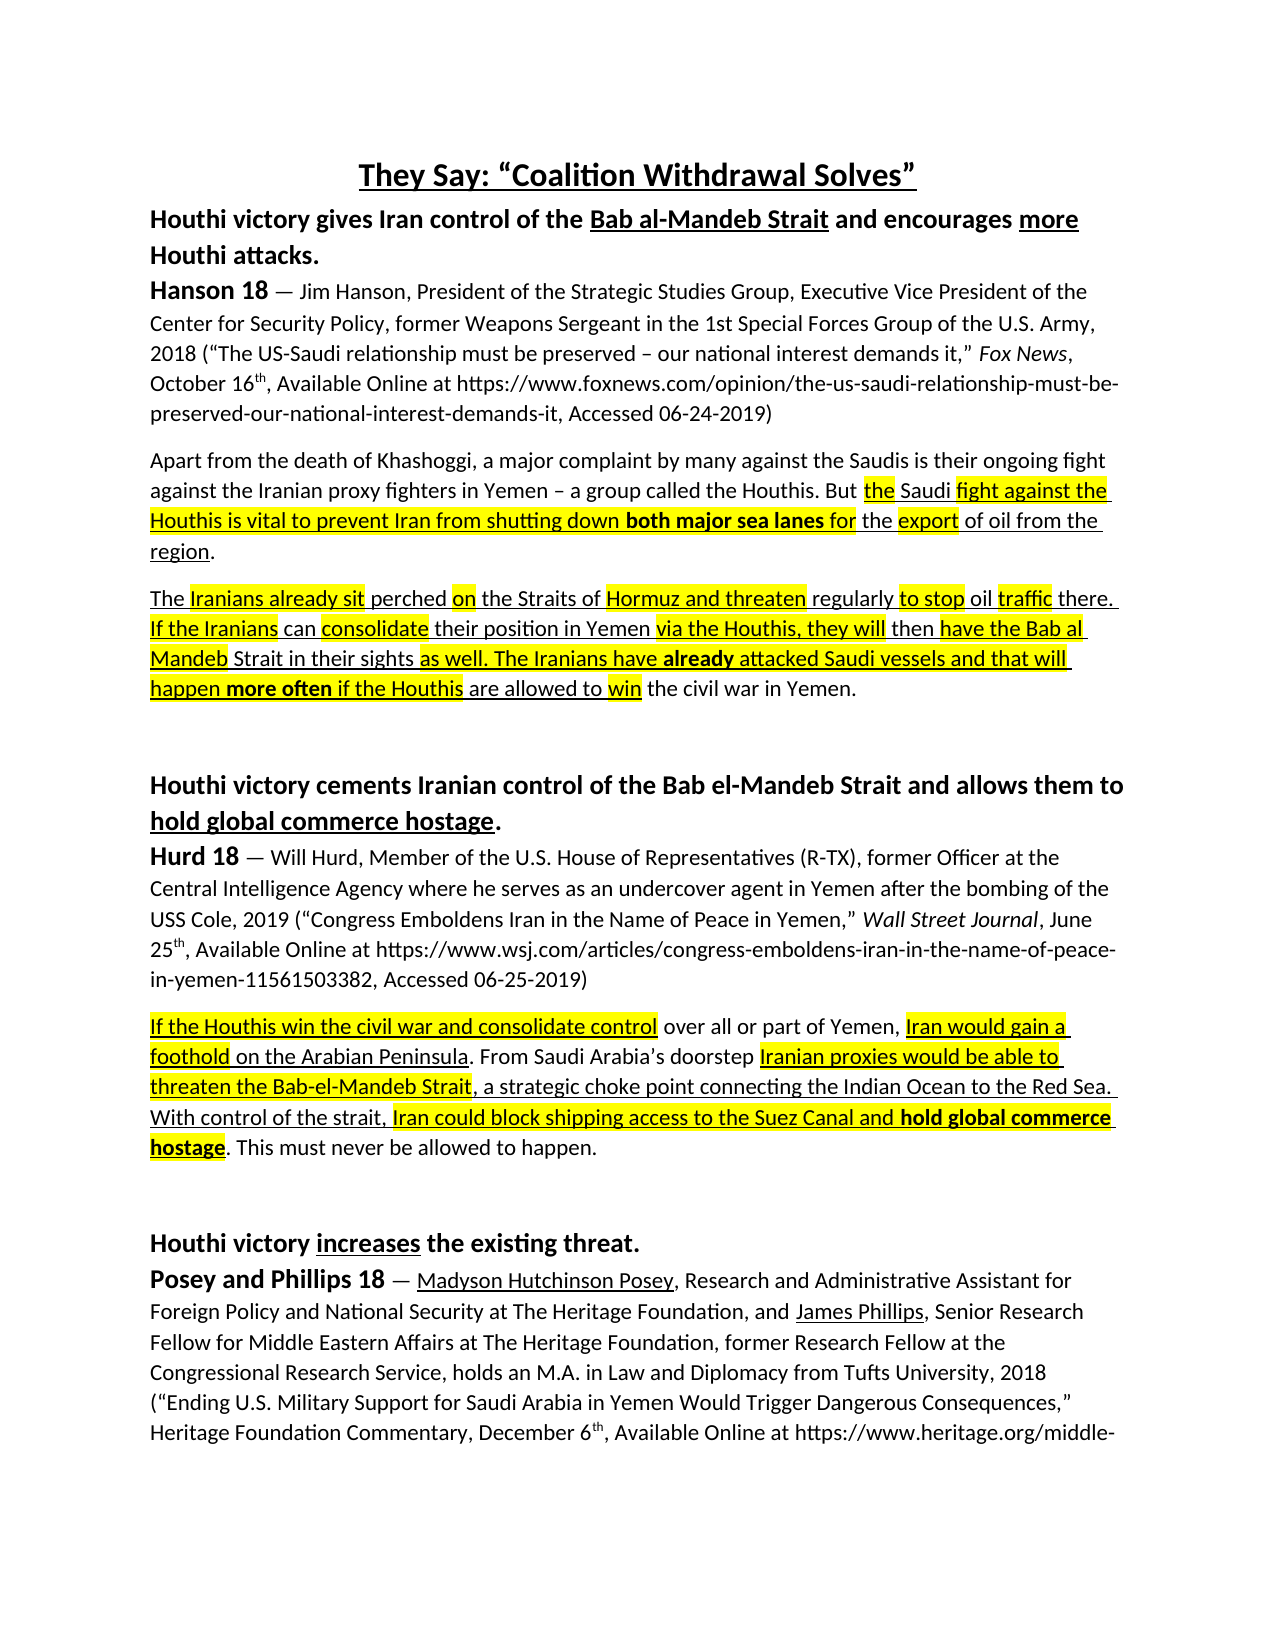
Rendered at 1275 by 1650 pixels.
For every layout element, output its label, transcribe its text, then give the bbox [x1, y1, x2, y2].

subtitle They Say: “Coalition Withdrawal Solves” [150, 154, 1125, 195]
text Apart from the death of Khashoggi, a major complaint by many against the Saudis is their ongoing fight against the Iranian proxy fighters in Yemen – a group called the Houthis. But the Saudi fight against the Houthis is vital to prevent Iran from shutting down both major sea lanes for the export of oil from the region. [150, 446, 1125, 565]
text Hanson 18 — Jim Hanson, President of the Strategic Studies Group, Executive Vice President of the Center for Security Policy, former Weapons Sergeant in the 1st Special Forces Group of the U.S. Army, 2018 (“The US-Saudi relationship must be preserved – our national interest demands it,” Fox News, October 16th, Available Online at https://www.foxnews.com/opinion/the-us-saudi-relationship-must-be-preserved-our-national-interest-demands-it, Accessed 06-24-2019) [150, 273, 1125, 427]
text If the Houthis win the civil war and consolidate control over all or part of Yemen, Iran would gain a foothold on the Arabian Peninsula. From Saudi Arabia’s doorstep Iranian proxies would be able to threaten the Bab-el-Mandeb Strait, a strategic choke point connecting the Indian Ocean to the Red Sea. With control of the strait, Iran could block shipping access to the Suez Canal and hold global commerce hostage. This must never be allowed to happen. [150, 1012, 1125, 1161]
subtitle Houthi victory cements Iranian control of the Bab el-Mandeb Strait and allows them to hold global commerce hostage. [150, 768, 1125, 837]
subtitle Houthi victory increases the existing threat. [150, 1227, 1125, 1260]
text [150, 1262, 1125, 1446]
subtitle Houthi victory gives Iran control of the Bab al-Mandeb Strait and encourages more Houthi attacks. [150, 202, 1125, 271]
text Hurd 18 — Will Hurd, Member of the U.S. House of Representatives (R-TX), former Officer at the Central Intelligence Agency where he serves as an undercover agent in Yemen after the bombing of the USS Cole, 2019 (“Congress Emboldens Iran in the Name of Peace in Yemen,” Wall Street Journal, June 25th, Available Online at https://www.wsj.com/articles/congress-emboldens-iran-in-the-name-of-peace-in-yemen-11561503382, Accessed 06-25-2019) [150, 839, 1125, 993]
text The Iranians already sit perched on the Straits of Hormuz and threaten regularly to stop oil traffic there. If the Iranians can consolidate their position in Yemen via the Houthis, they will then have the Bab al Mandeb Strait in their sights as well. The Iranians have already attacked Saudi vessels and that will happen more often if the Houthis are allowed to win the civil war in Yemen. [150, 584, 1125, 702]
